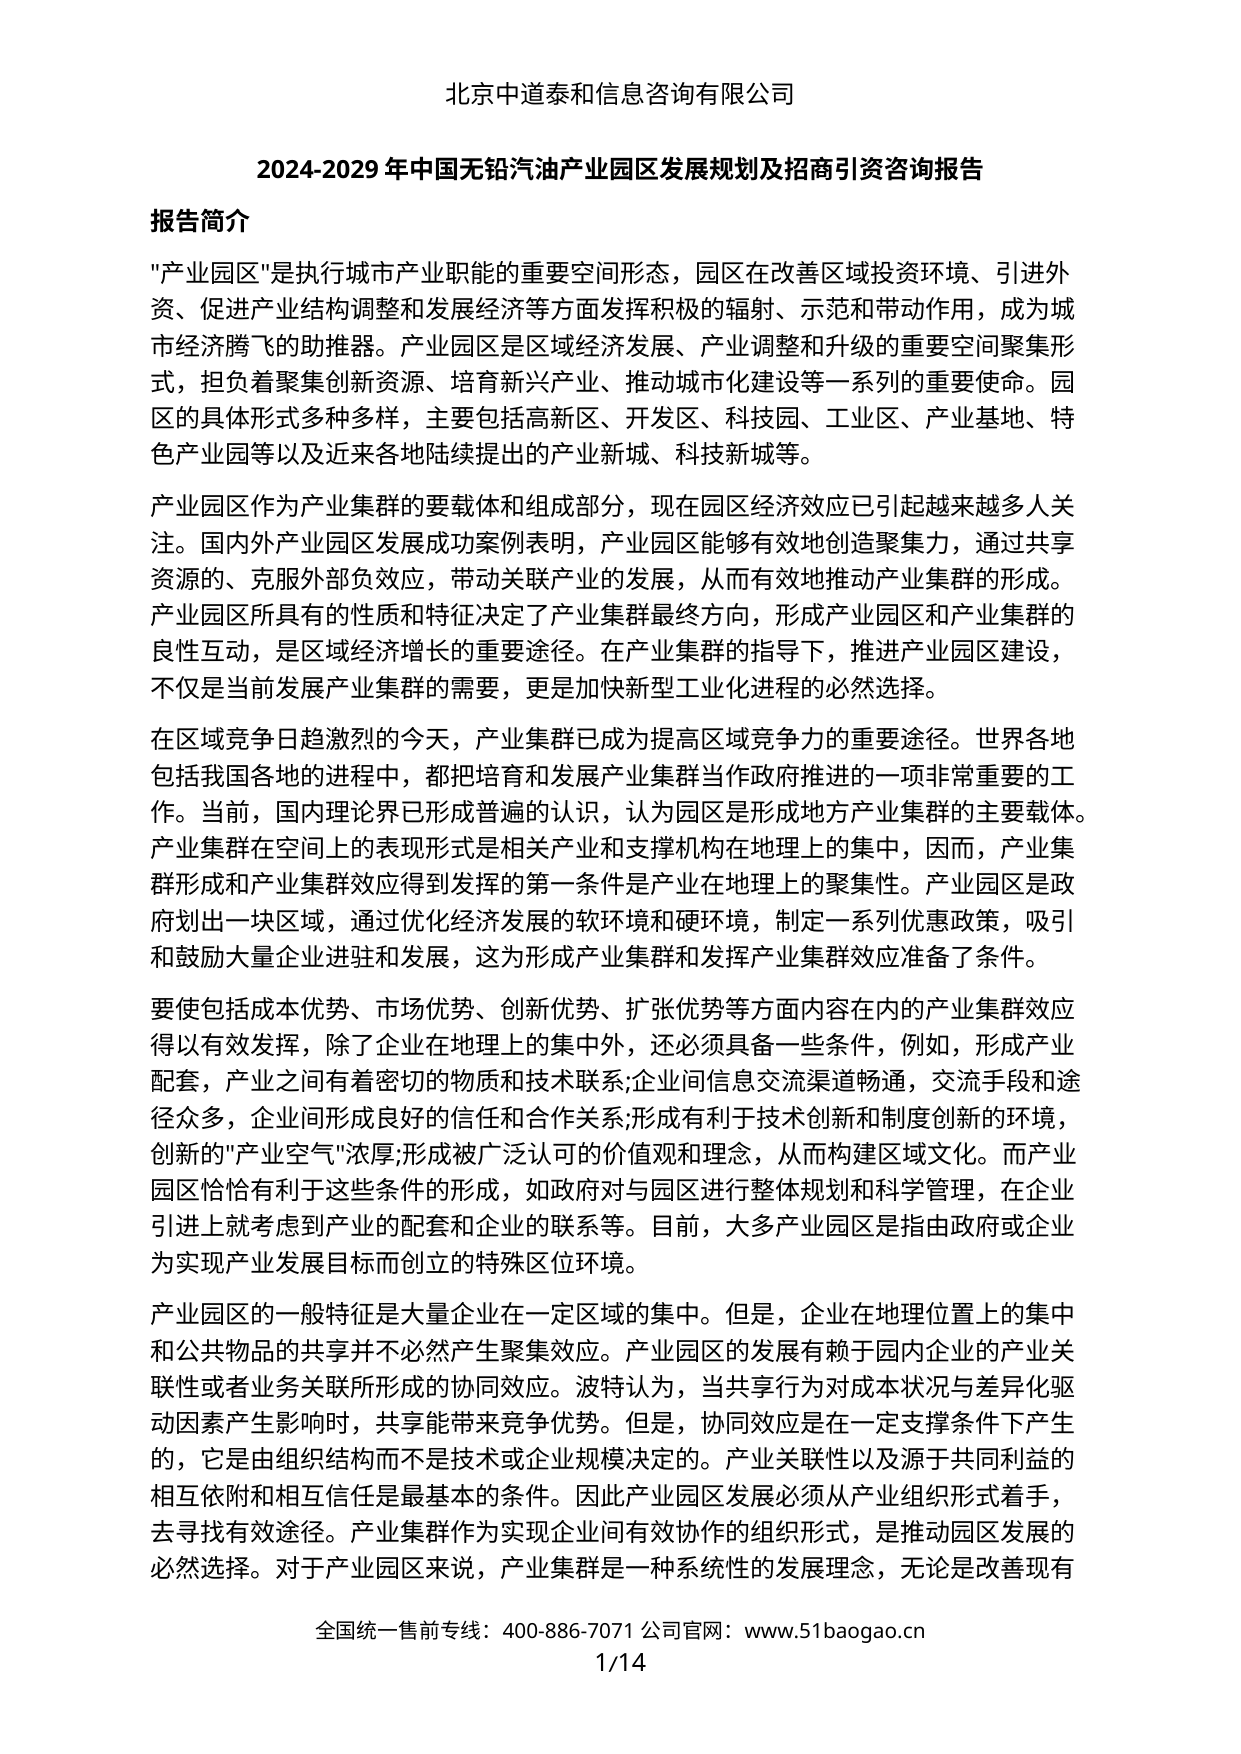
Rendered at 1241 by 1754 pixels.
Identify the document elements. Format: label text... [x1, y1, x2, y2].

text 在区域竞争日趋激烈的今天，产业集群已成为提高区域竞争力的重要途径。世界各地包括我国各地的进程中，都把培育和发展产业集群当作政府推进的一项非常重要的工作。当前，国内理论界已形成普遍的认识，认为园区是形成地方产业集群的主要载体。产业集群在空间上的表现形式是相关产业和支撑机构在地理上的集中，因而，产业集群形成和产业集群效应得到发挥的第一条件是产业在地理上的聚集性。产业园区是政府划出一块区域，通过优化经济发展的软环境和硬环境，制定一系列优惠政策，吸引和鼓励大量企业进驻和发展，这为形成产业集群和发挥产业集群效应准备了条件。 [150, 720, 1090, 974]
text 2024-2029年中国无铅汽油产业园区发展规划及招商引资咨询报告 [150, 150, 1090, 186]
text 产业园区作为产业集群的要载体和组成部分，现在园区经济效应已引起越来越多人关注。国内外产业园区发展成功案例表明，产业园区能够有效地创造聚集力，通过共享资源的、克服外部负效应，带动关联产业的发展，从而有效地推动产业集群的形成。产业园区所具有的性质和特征决定了产业集群最终方向，形成产业园区和产业集群的良性互动，是区域经济增长的重要途径。在产业集群的指导下，推进产业园区建设，不仅是当前发展产业集群的需要，更是加快新型工业化进程的必然选择。 [150, 487, 1090, 704]
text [150, 1295, 1090, 1585]
text "产业园区"是执行城市产业职能的重要空间形态，园区在改善区域投资环境、引进外资、促进产业结构调整和发展经济等方面发挥积极的辐射、示范和带动作用，成为城市经济腾飞的助推器。产业园区是区域经济发展、产业调整和升级的重要空间聚集形式，担负着聚集创新资源、培育新兴产业、推动城市化建设等一系列的重要使命。园区的具体形式多种多样，主要包括高新区、开发区、科技园、工业区、产业基地、特色产业园等以及近来各地陆续提出的产业新城、科技新城等。 [150, 254, 1090, 471]
text 要使包括成本优势、市场优势、创新优势、扩张优势等方面内容在内的产业集群效应得以有效发挥，除了企业在地理上的集中外，还必须具备一些条件，例如，形成产业配套，产业之间有着密切的物质和技术联系;企业间信息交流渠道畅通，交流手段和途径众多，企业间形成良好的信任和合作关系;形成有利于技术创新和制度创新的环境，创新的"产业空气"浓厚;形成被广泛认可的价值观和理念，从而构建区域文化。而产业园区恰恰有利于这些条件的形成，如政府对与园区进行整体规划和科学管理，在企业引进上就考虑到产业的配套和企业的联系等。目前，大多产业园区是指由政府或企业为实现产业发展目标而创立的特殊区位环境。 [150, 989, 1090, 1279]
text 报告简介 [150, 202, 1090, 238]
